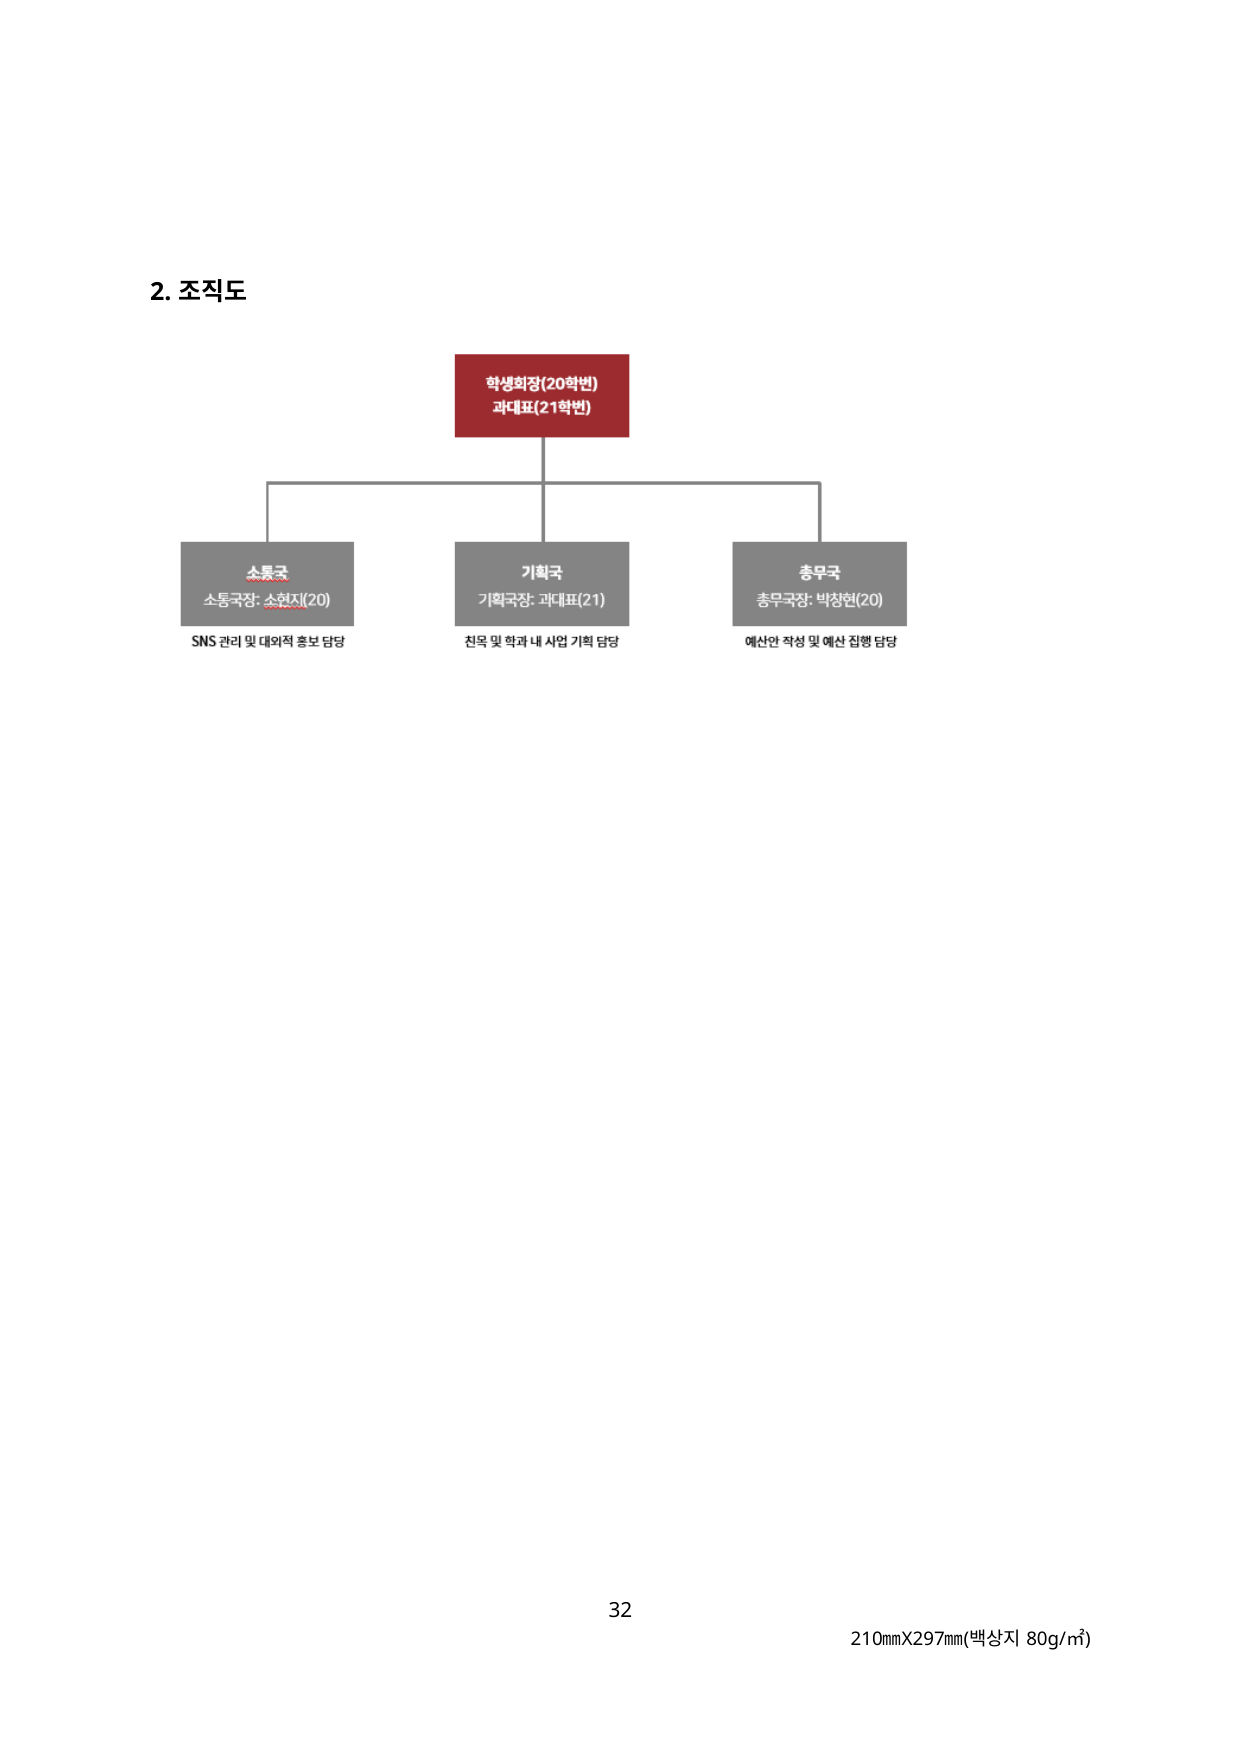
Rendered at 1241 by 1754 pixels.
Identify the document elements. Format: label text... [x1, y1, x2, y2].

picture [150, 327, 932, 669]
text 2. 조직도 [150, 272, 1090, 308]
